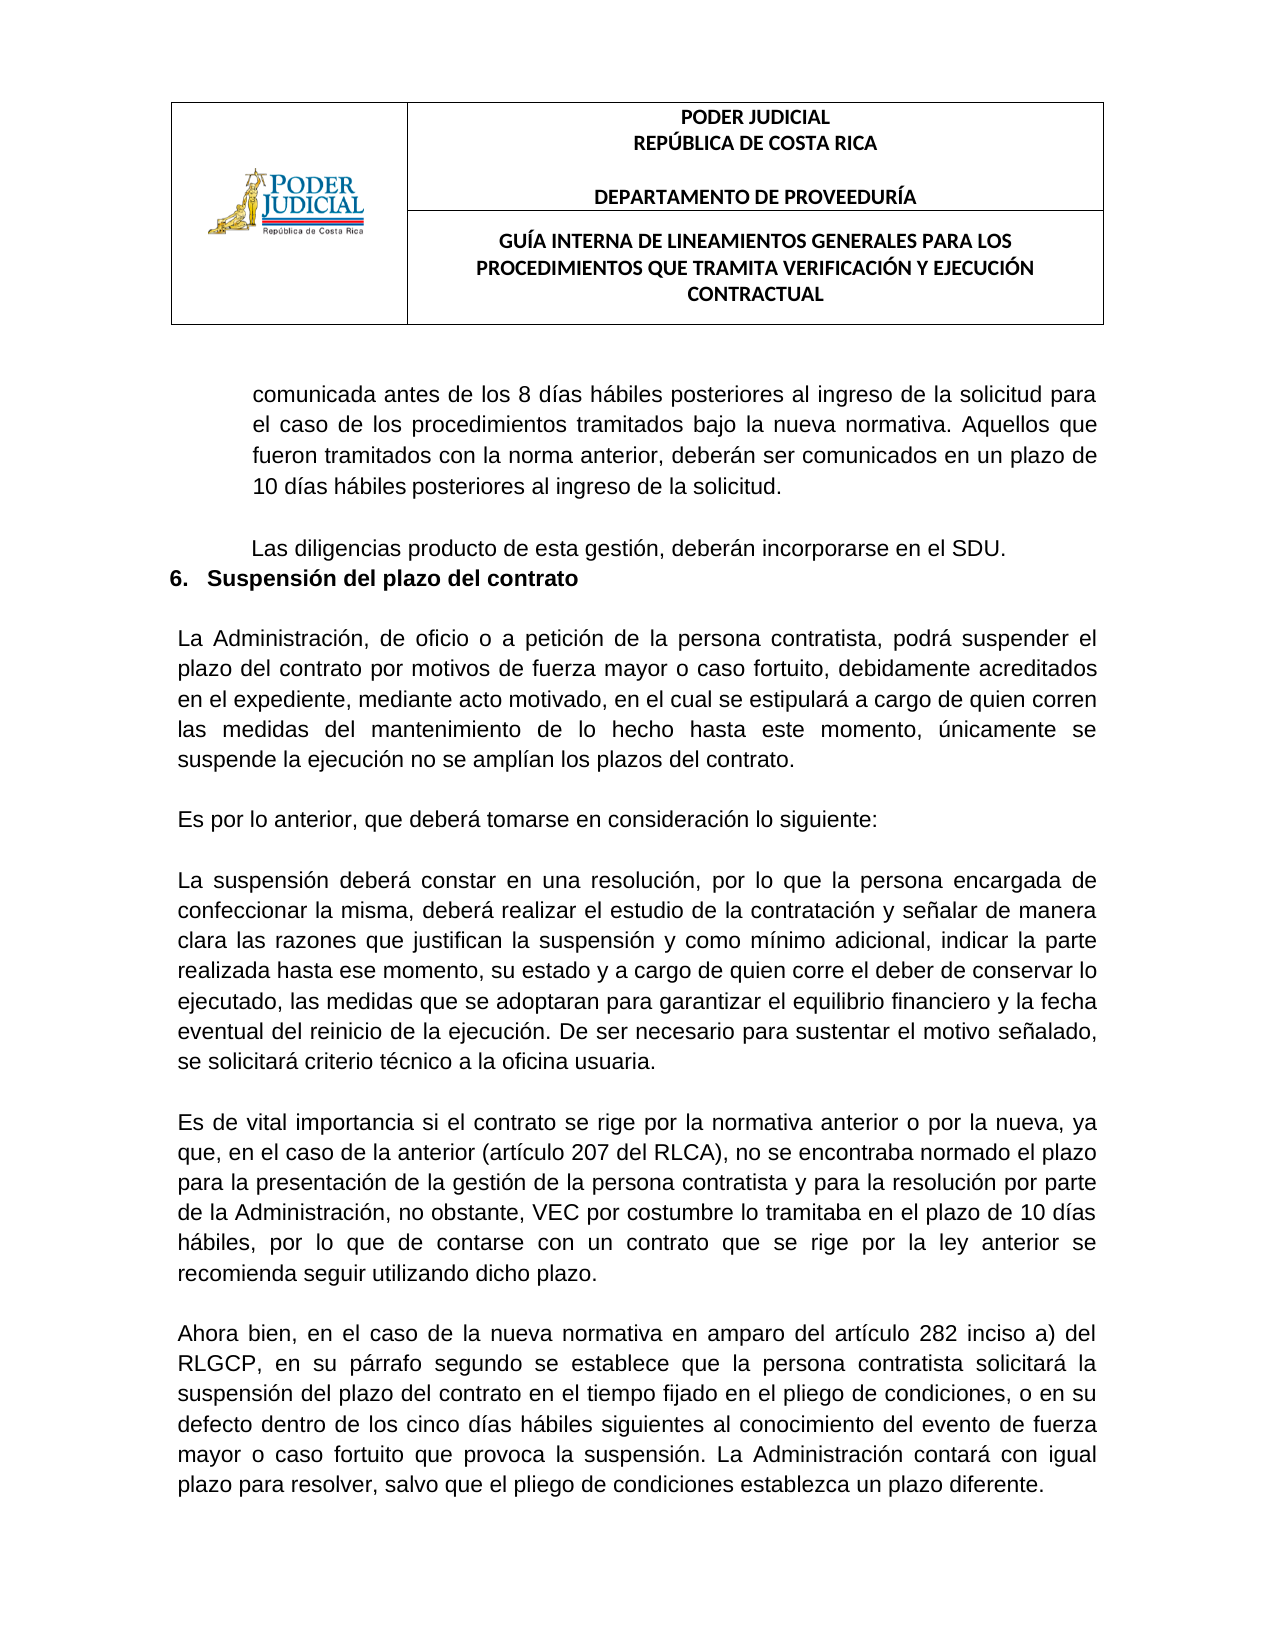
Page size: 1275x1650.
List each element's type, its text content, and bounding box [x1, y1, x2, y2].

text Es por lo anterior, que deberá tomarse en consideración lo siguiente: [177, 806, 1098, 833]
text Las diligencias producto de esta gestión, deberán incorporarse en el SDU. [251, 534, 1098, 561]
list Suspensión del plazo del contrato [169, 565, 1098, 591]
text La suspensión deberá constar en una resolución, por lo que la persona encargada de confeccionar la misma, deberá realizar el estudio de la contratación y señalar de manera clara las razones que justifican la suspensión y como mínimo adicional, indicar la parte realizada hasta ese momento, su estado y a cargo de quien corre el deber de conservar lo ejecutado, las medidas que se adoptaran para garantizar el equilibrio financiero y la fecha eventual del reinicio de la ejecución. De ser necesario para sustentar el motivo señalado, se solicitará criterio técnico a la oficina usuaria. [177, 867, 1098, 1074]
text La Administración, de oficio o a petición de la persona contratista, podrá suspender el plazo del contrato por motivos de fuerza mayor o caso fortuito, debidamente acreditados en el expediente, mediante acto motivado, en el cual se estipulará a cargo de quien corren las medidas del mantenimiento de lo hecho hasta este momento, únicamente se suspende la ejecución no se amplían los plazos del contrato. [177, 625, 1098, 772]
text Ahora bien, en el caso de la nueva normativa en amparo del artículo 282 inciso a) del RLGCP, en su párrafo segundo se establece que la persona contratista solicitará la suspensión del plazo del contrato en el tiempo fijado en el pliego de condiciones, o en su defecto dentro de los cinco días hábiles siguientes al conocimiento del evento de fuerza mayor o caso fortuito que provoca la suspensión. La Administración contará con igual plazo para resolver, salvo que el pliego de condiciones establezca un plazo diferente. [177, 1320, 1098, 1497]
picture [203, 156, 376, 244]
text Es de vital importancia si el contrato se rige por la normativa anterior o por la nueva, ya que, en el caso de la anterior (artículo 207 del RLCA), no se encontraba normado el plazo para la presentación de la gestión de la persona contratista y para la resolución por parte de la Administración, no obstante, VEC por costumbre lo tramitaba en el plazo de 10 días hábiles, por lo que de contarse con un contrato que se rige por la ley anterior se recomienda seguir utilizando dicho plazo. [177, 1108, 1098, 1286]
